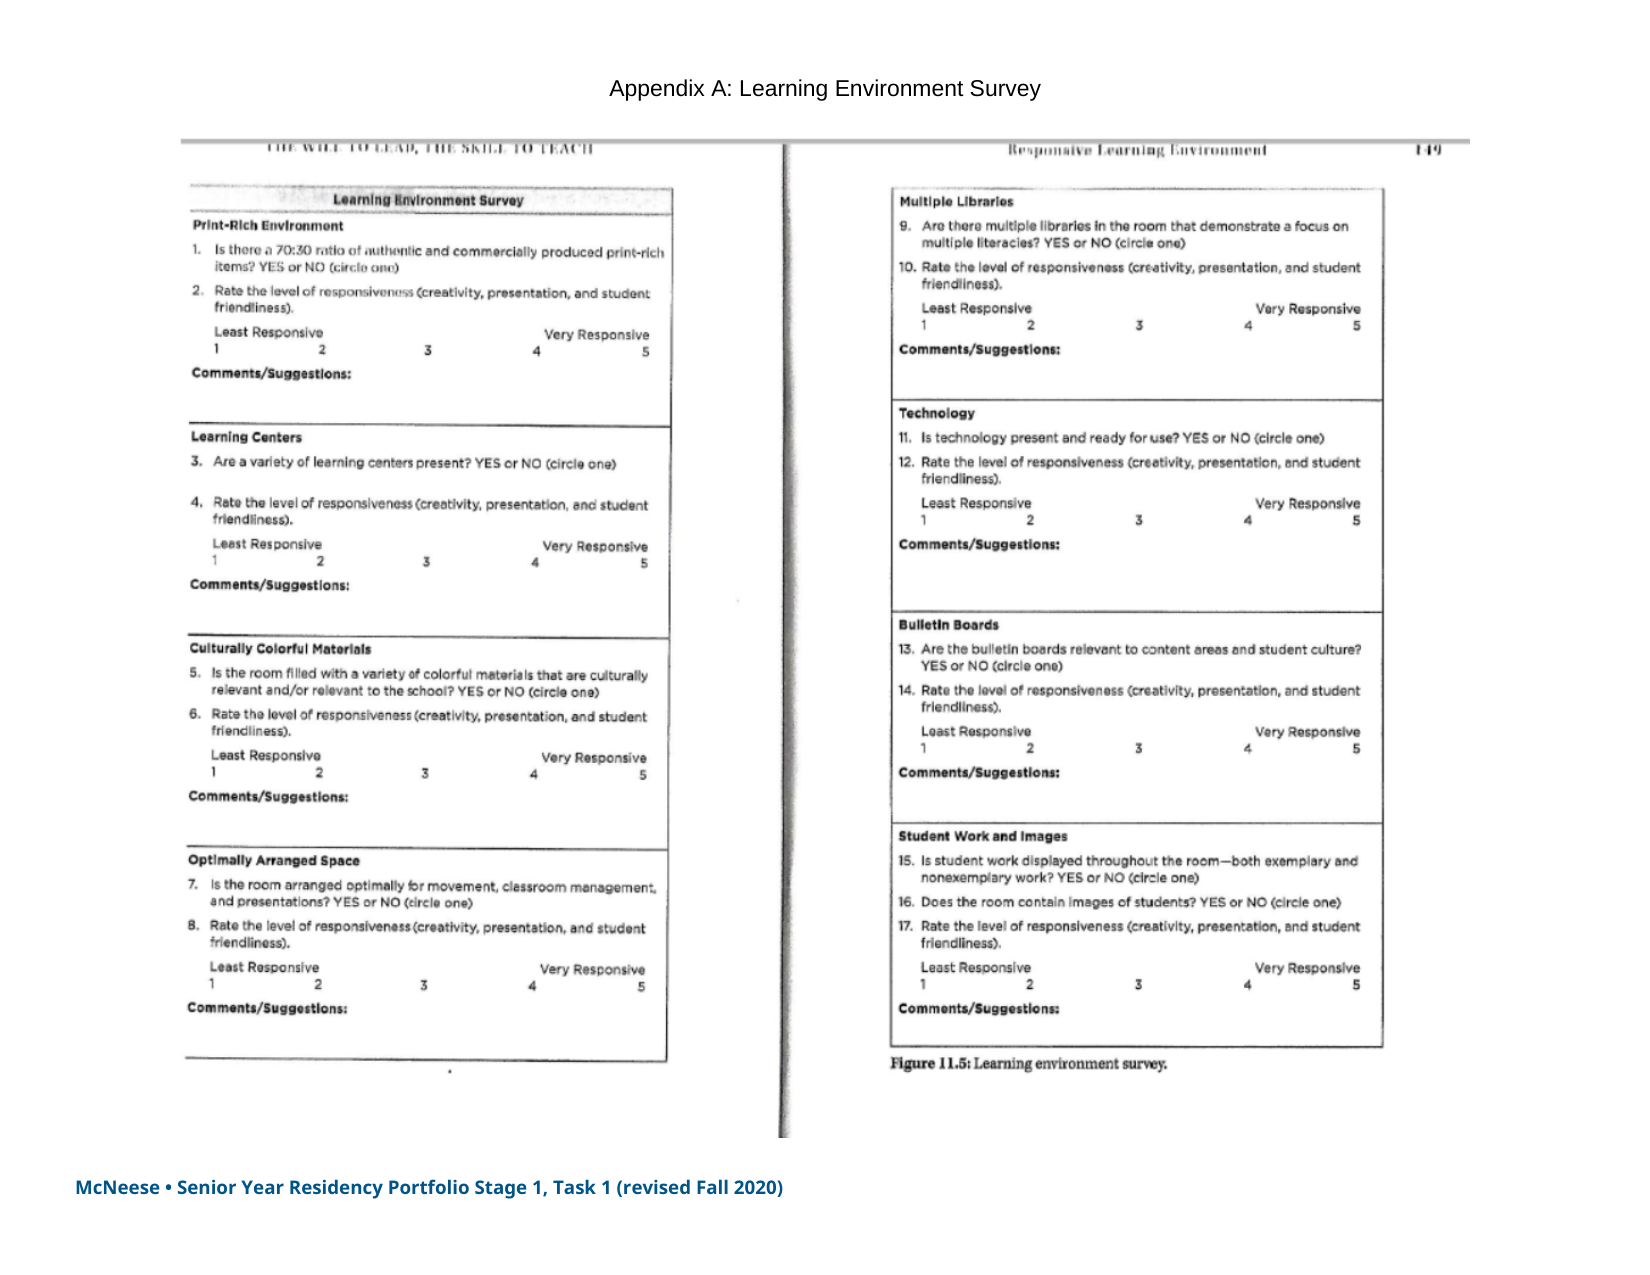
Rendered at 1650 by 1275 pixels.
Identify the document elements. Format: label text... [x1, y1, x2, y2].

text Appendix A: Learning Environment Survey [75, 75, 1575, 101]
picture [182, 140, 1470, 1138]
